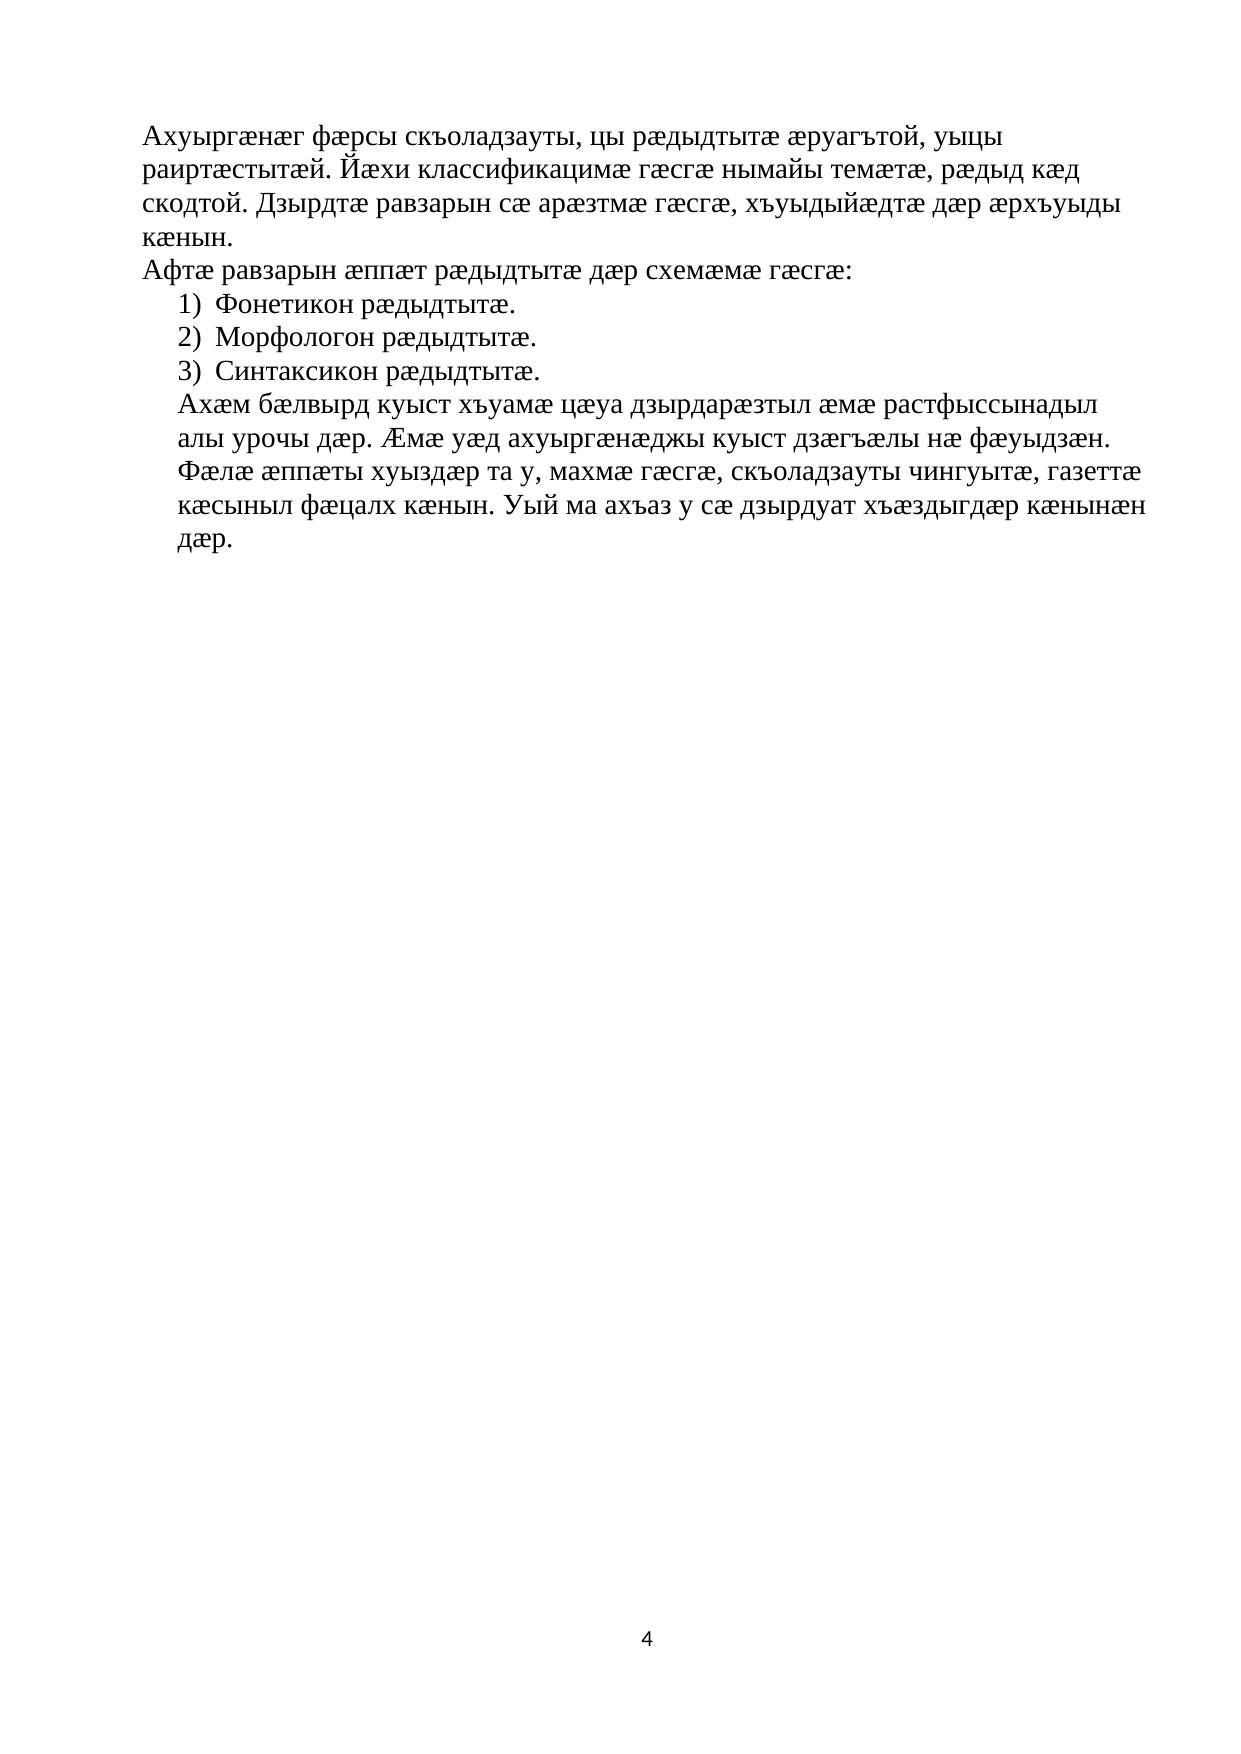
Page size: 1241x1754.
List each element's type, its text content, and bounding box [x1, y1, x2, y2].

text Афтӕ равзарын ӕппӕт рӕдыдтытӕ дӕр схемӕмӕ гӕсгӕ: [142, 252, 1152, 286]
text Ахӕм бӕлвырд куыст хъуамӕ цӕуа дзырдарӕзтыл ӕмӕ растфыссынадыл алы урочы дӕр. Æмӕ уӕд ахуыргӕнӕджы куыст дзӕгъӕлы нӕ фӕуыдзӕн. [177, 386, 1152, 453]
list Фонетикон рӕдыдтытӕ. [177, 286, 1152, 319]
text Ахуыргӕнӕг фӕрсы скъоладзауты, цы рӕдыдтытӕ ӕруагътой, уыцы раиртӕстытӕй. Йӕхи классификацимӕ гӕсгӕ нымайы темӕтӕ, рӕдыд кӕд скодтой. Дзырдтӕ равзарын сӕ арӕзтмӕ гӕсгӕ, хъуыдыйӕдтӕ дӕр ӕрхъуыды кӕнын. [142, 118, 1152, 252]
text Фӕлӕ ӕппӕты хуыздӕр та у, махмӕ гӕсгӕ, скъоладзауты чингуытӕ, газеттӕ кӕсыныл фӕцалх кӕнын. Уый ма ахъаз у сӕ дзырдуат хъӕздыгдӕр кӕнынӕн дӕр. [177, 453, 1152, 554]
list Морфологон рӕдыдтытӕ. [177, 319, 1152, 353]
list Синтаксикон рӕдыдтытӕ. [177, 353, 1152, 386]
